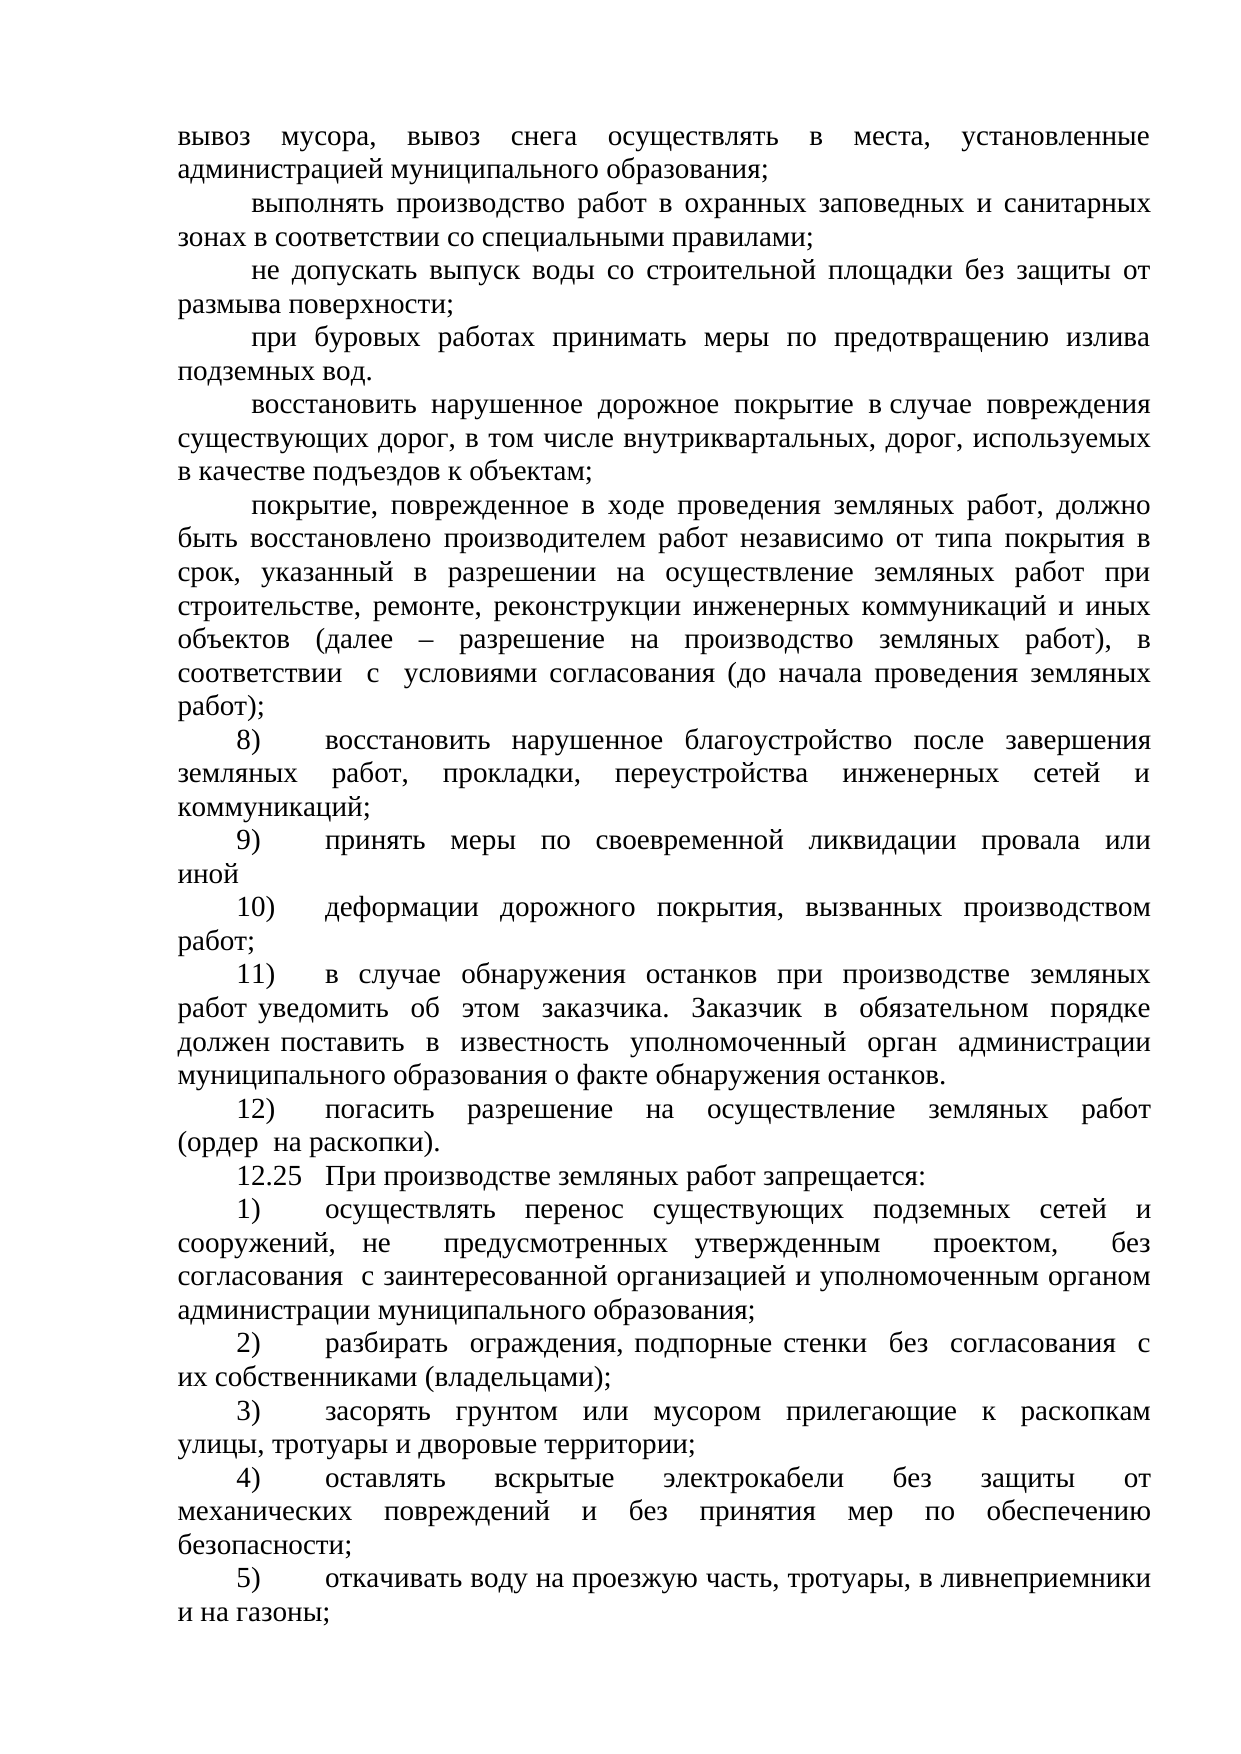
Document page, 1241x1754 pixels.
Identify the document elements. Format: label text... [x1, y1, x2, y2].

list восстановить нарушенное дорожное покрытие в случае повреждения существующих дорог, в том числе внутриквартальных, дорог, используемых в качестве подъездов к объектам; [177, 386, 1152, 487]
list погасить разрешение на осуществление земляных работ (ордер на раскопки). [177, 1091, 1152, 1158]
list оставлять вскрытые электрокабели без защиты от механических повреждений и без принятия мер по обеспечению безопасности; [177, 1460, 1152, 1560]
list восстановить нарушенное благоустройство после завершения земляных работ, прокладки, переустройства инженерных сетей и коммуникаций; [177, 722, 1152, 822]
list не допускать выпуск воды со строительной площадки без защиты от размыва поверхности; [177, 252, 1152, 319]
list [177, 118, 1152, 185]
list в случае обнаружения останков при производстве земляных работ уведомить об этом заказчика. Заказчик в обязательном порядке должен поставить в известность уполномоченный орган администрации муниципального образования о факте обнаружения останков. [177, 957, 1152, 1091]
list осуществлять перенос существующих подземных сетей и сооружений, не предусмотренных утвержденным проектом, без согласования с заинтересованной организацией и уполномоченным органом администрации муниципального образования; [177, 1191, 1152, 1326]
list принять меры по своевременной ликвидации провала или иной [177, 822, 1152, 889]
list покрытие, поврежденное в ходе проведения земляных работ, должно быть восстановлено производителем работ независимо от типа покрытия в срок, указанный в разрешении на осуществление земляных работ при строительстве, ремонте, реконструкции инженерных коммуникаций и иных объектов (далее – разрешение на производство земляных работ), в соответствии с условиями согласования (до начала проведения земляных работ); [177, 487, 1152, 722]
list откачивать воду на проезжую часть, тротуары, в ливнеприемники и на газоны; [177, 1560, 1152, 1627]
list разбирать ограждения, подпорные стенки без согласования с их собственниками (владельцами); [177, 1326, 1152, 1393]
list деформации дорожного покрытия, вызванных производством работ; [177, 889, 1152, 957]
list выполнять производство работ в охранных заповедных и санитарных зонах в соответствии со специальными правилами; [177, 185, 1152, 252]
list При производстве земляных работ запрещается: [177, 1158, 1152, 1191]
list при буровых работах принимать меры по предотвращению излива подземных вод. [177, 319, 1152, 386]
list засорять грунтом или мусором прилегающие к раскопкам улицы, тротуары и дворовые территории; [177, 1393, 1152, 1460]
